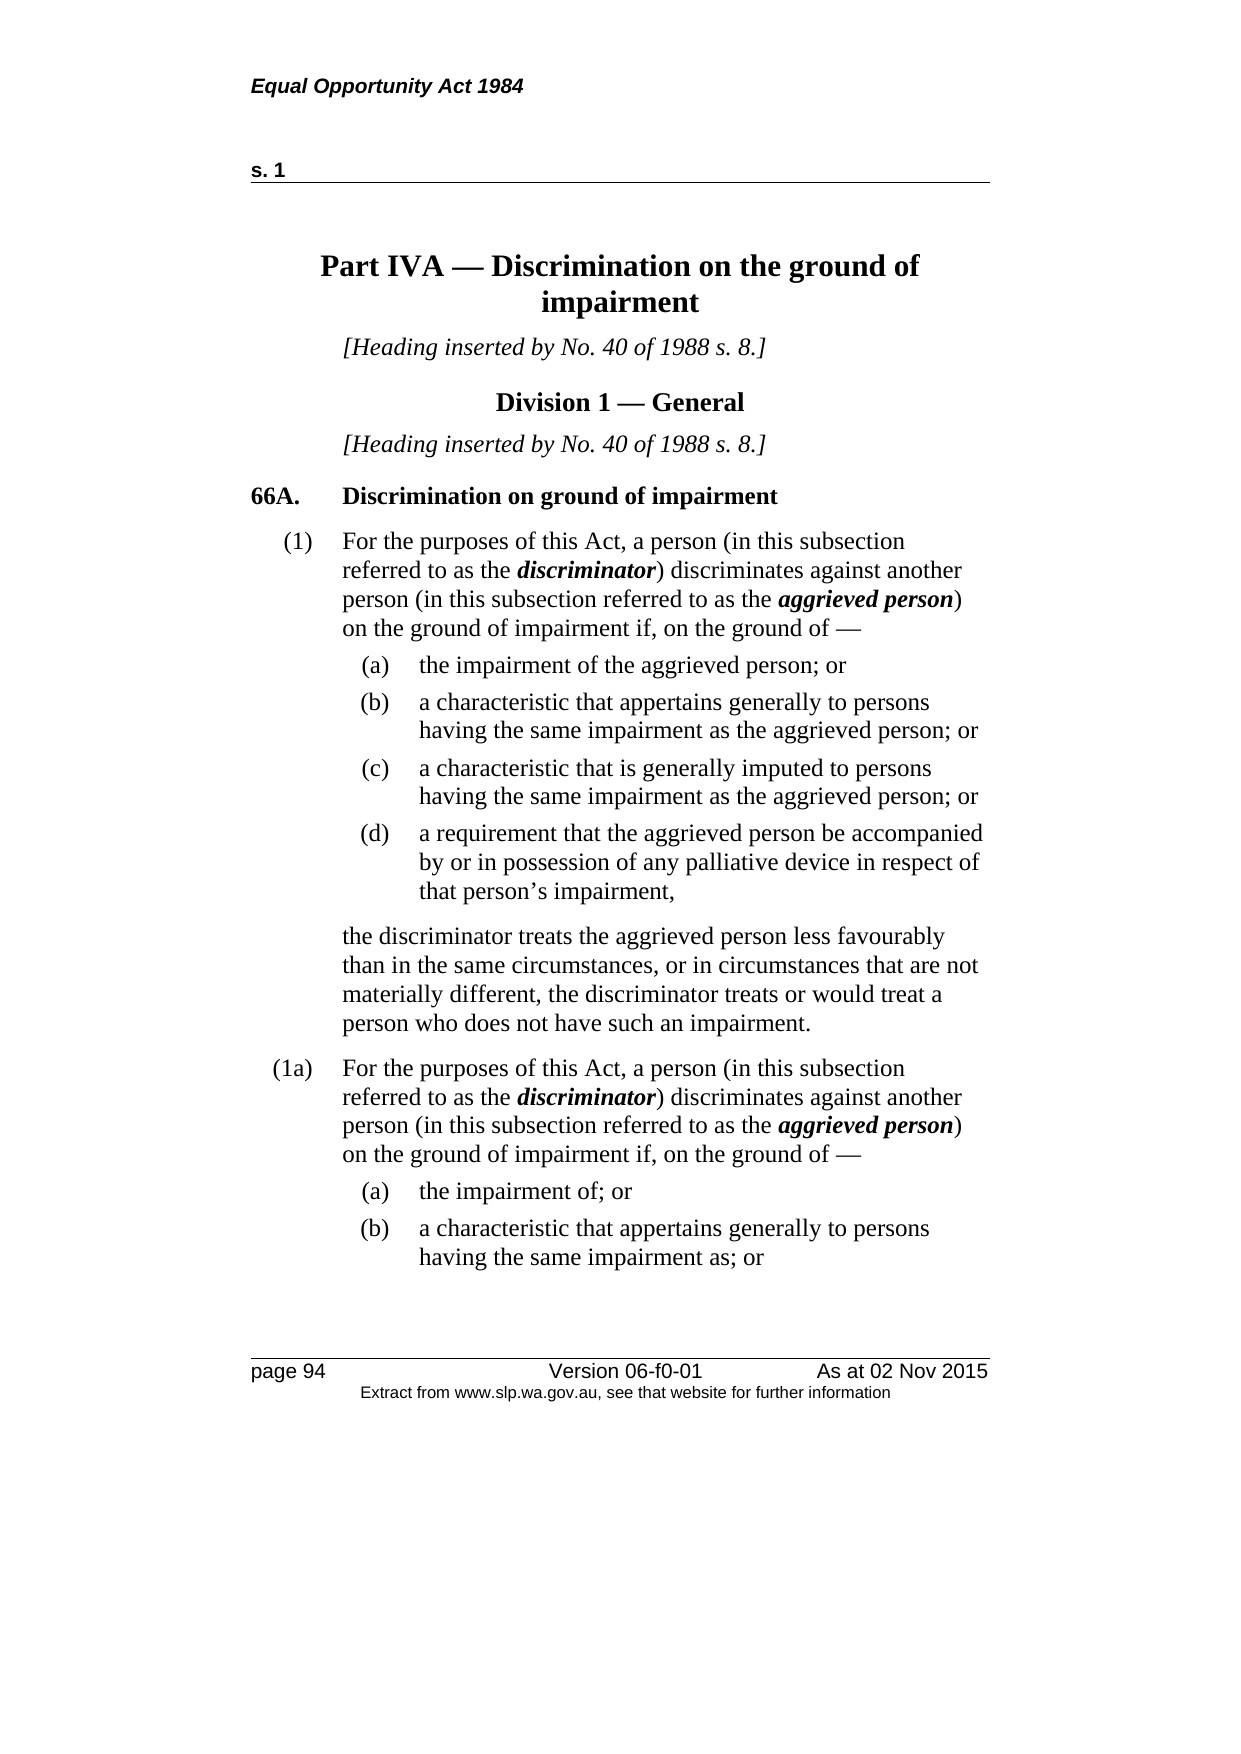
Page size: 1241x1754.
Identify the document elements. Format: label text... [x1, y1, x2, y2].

subtitle Part IVA — Discrimination on the ground of impairment [251, 247, 990, 319]
text (c) a characteristic that is generally imputed to persons having the same impairment as the aggrieved person; or [251, 753, 990, 810]
text (1) For the purposes of this Act, a person (in this subsection referred to as the discriminator) discriminates against another person (in this subsection referred to as the aggrieved person) on the ground of impairment if, on the ground of — [251, 526, 990, 641]
text (d) a requirement that the aggrieved person be accompanied by or in possession of any palliative device in respect of that person’s impairment, [251, 818, 990, 905]
text (a) the impairment of the aggrieved person; or [251, 650, 990, 678]
subtitle 66A. Discrimination on ground of impairment [251, 481, 990, 510]
text (1a) For the purposes of this Act, a person (in this subsection referred to as the discriminator) discriminates against another person (in this subsection referred to as the aggrieved person) on the ground of impairment if, on the ground of — [251, 1053, 990, 1168]
subtitle [Heading inserted by No. 40 of 1988 s. 8.] [252, 332, 990, 361]
text (b) a characteristic that appertains generally to persons having the same impairment as the aggrieved person; or [251, 687, 990, 744]
text the discriminator treats the aggrieved person less favourably than in the same circumstances, or in circumstances that are not materially different, the discriminator treats or would treat a person who does not have such an impairment. [251, 921, 990, 1036]
text (b) a characteristic that appertains generally to persons having the same impairment as; or [251, 1213, 990, 1271]
subtitle [Heading inserted by No. 40 of 1988 s. 8.] [252, 429, 990, 458]
subtitle Division 1 — General [251, 386, 990, 417]
text (a) the impairment of; or [251, 1176, 990, 1205]
